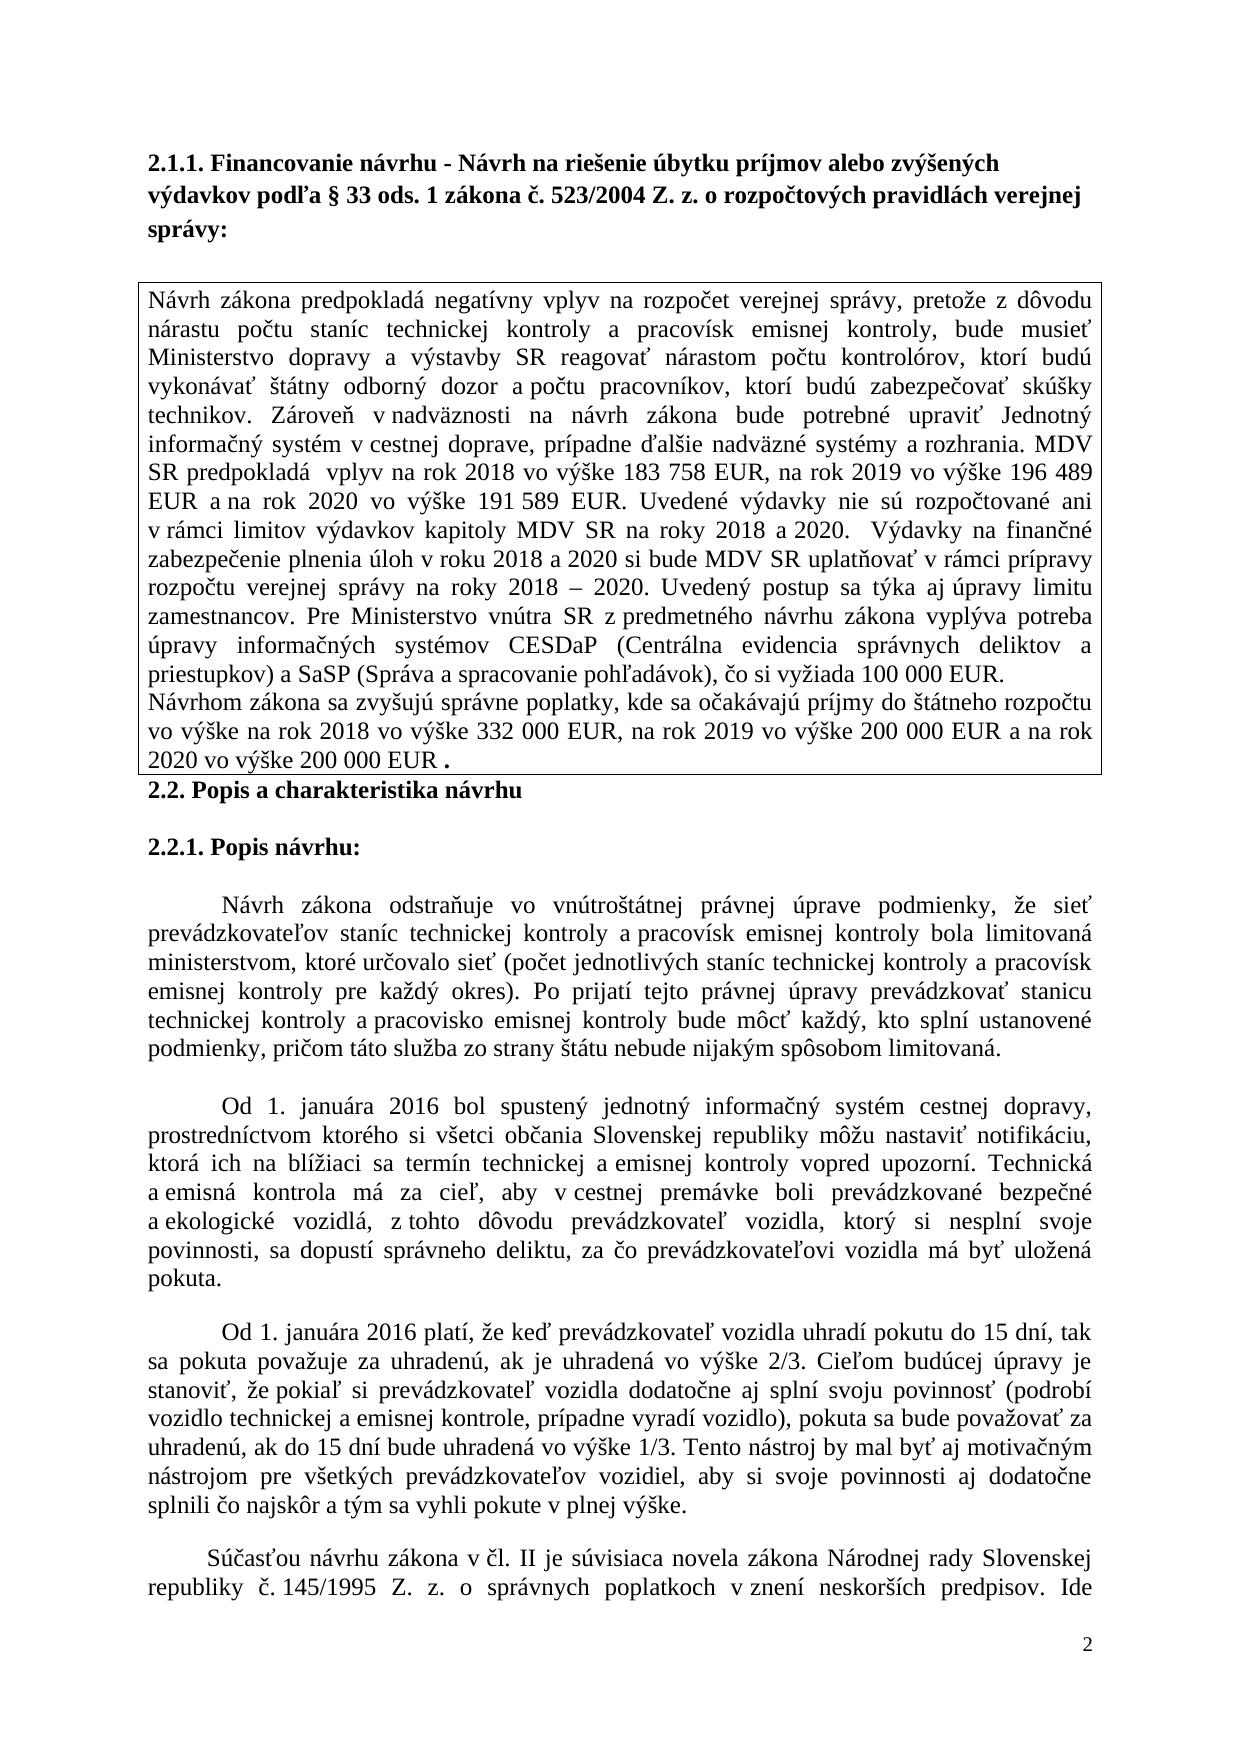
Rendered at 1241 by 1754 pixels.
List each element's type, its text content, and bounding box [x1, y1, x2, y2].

text Od 1. januára 2016 bol spustený jednotný informačný systém cestnej dopravy, prostredníctvom ktorého si všetci občania Slovenskej republiky môžu nastaviť notifikáciu, ktorá ich na blížiaci sa termín technickej a emisnej kontroly vopred upozorní. Technická a emisná kontrola má za cieľ, aby v cestnej premávke boli prevádzkované bezpečné a ekologické vozidlá, z tohto dôvodu prevádzkovateľ vozidla, ktorý si nesplní svoje povinnosti, sa dopustí správneho deliktu, za čo prevádzkovateľovi vozidla má byť uložená pokuta. [148, 1091, 1093, 1292]
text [148, 1543, 1093, 1601]
text 2.2.1. Popis návrhu: [148, 832, 1093, 861]
list Návrh zákona odstraňuje vo vnútroštátnej právnej úprave podmienky, že sieť prevádzkovateľov staníc technickej kontroly a pracovísk emisnej kontroly bola limitovaná ministerstvom, ktoré určovalo sieť (počet jednotlivých staníc technickej kontroly a pracovísk emisnej kontroly pre každý okres). Po prijatí tejto právnej úpravy prevádzkovať stanicu technickej kontroly a pracovisko emisnej kontroly bude môcť každý, kto splní ustanovené podmienky, pričom táto služba zo strany štátu nebude nijakým spôsobom limitovaná. [148, 890, 1093, 1062]
text Návrhom zákona sa zvyšujú správne poplatky, kde sa očakávajú príjmy do štátneho rozpočtu vo výške na rok 2018 vo výške 332 000 EUR, na rok 2019 vo výške 200 000 EUR a na rok 2020 vo výške 200 000 EUR . [139, 684, 1101, 774]
text 2.1.1. Financovanie návrhu - Návrh na riešenie úbytku príjmov alebo zvýšených výdavkov podľa § 33 ods. 1 zákona č. 523/2004 Z. z. o rozpočtových pravidlách verejnej správy: [148, 148, 1093, 242]
text 2.2. Popis a charakteristika návrhu [148, 775, 1093, 803]
text Od 1. januára 2016 platí, že keď prevádzkovateľ vozidla uhradí pokutu do 15 dní, tak sa pokuta považuje za uhradenú, ak je uhradená vo výške 2/3. Cieľom budúcej úpravy je stanoviť, že pokiaľ si prevádzkovateľ vozidla dodatočne aj splní svoju povinnosť (podrobí vozidlo technickej a emisnej kontrole, prípadne vyradí vozidlo), pokuta sa bude považovať za uhradenú, ak do 15 dní bude uhradená vo výške 1/3. Tento nástroj by mal byť aj motivačným nástrojom pre všetkých prevádzkovateľov vozidiel, aby si svoje povinnosti aj dodatočne splnili čo najskôr a tým sa vyhli pokute v plnej výške. [148, 1317, 1093, 1518]
text Návrh zákona predpokladá negatívny vplyv na rozpočet verejnej správy, pretože z dôvodu nárastu počtu staníc technickej kontroly a pracovísk emisnej kontroly, bude musieť Ministerstvo dopravy a výstavby SR reagovať nárastom počtu kontrolórov, ktorí budú vykonávať štátny odborný dozor a počtu pracovníkov, ktorí budú zabezpečovať skúšky technikov. Zároveň v nadväznosti na návrh zákona bude potrebné upraviť Jednotný informačný systém v cestnej doprave, prípadne ďalšie nadväzné systémy a rozhrania. MDV SR predpokladá vplyv na rok 2018 vo výške 183 758 EUR, na rok 2019 vo výške 196 489 EUR a na rok 2020 vo výške 191 589 EUR. Uvedené výdavky nie sú rozpočtované ani v rámci limitov výdavkov kapitoly MDV SR na roky 2018 a 2020. Výdavky na finančné zabezpečenie plnenia úloh v roku 2018 a 2020 si bude MDV SR uplatňovať v rámci prípravy rozpočtu verejnej správy na roky 2018 – 2020. Uvedený postup sa týka aj úpravy limitu zamestnancov. Pre Ministerstvo vnútra SR z predmetného návrhu zákona vyplýva potreba úpravy informačných systémov CESDaP (Centrálna evidencia správnych deliktov a priestupkov) a SaSP (Správa a spracovanie pohľadávok), čo si vyžiada 100 000 EUR. [139, 283, 1101, 684]
